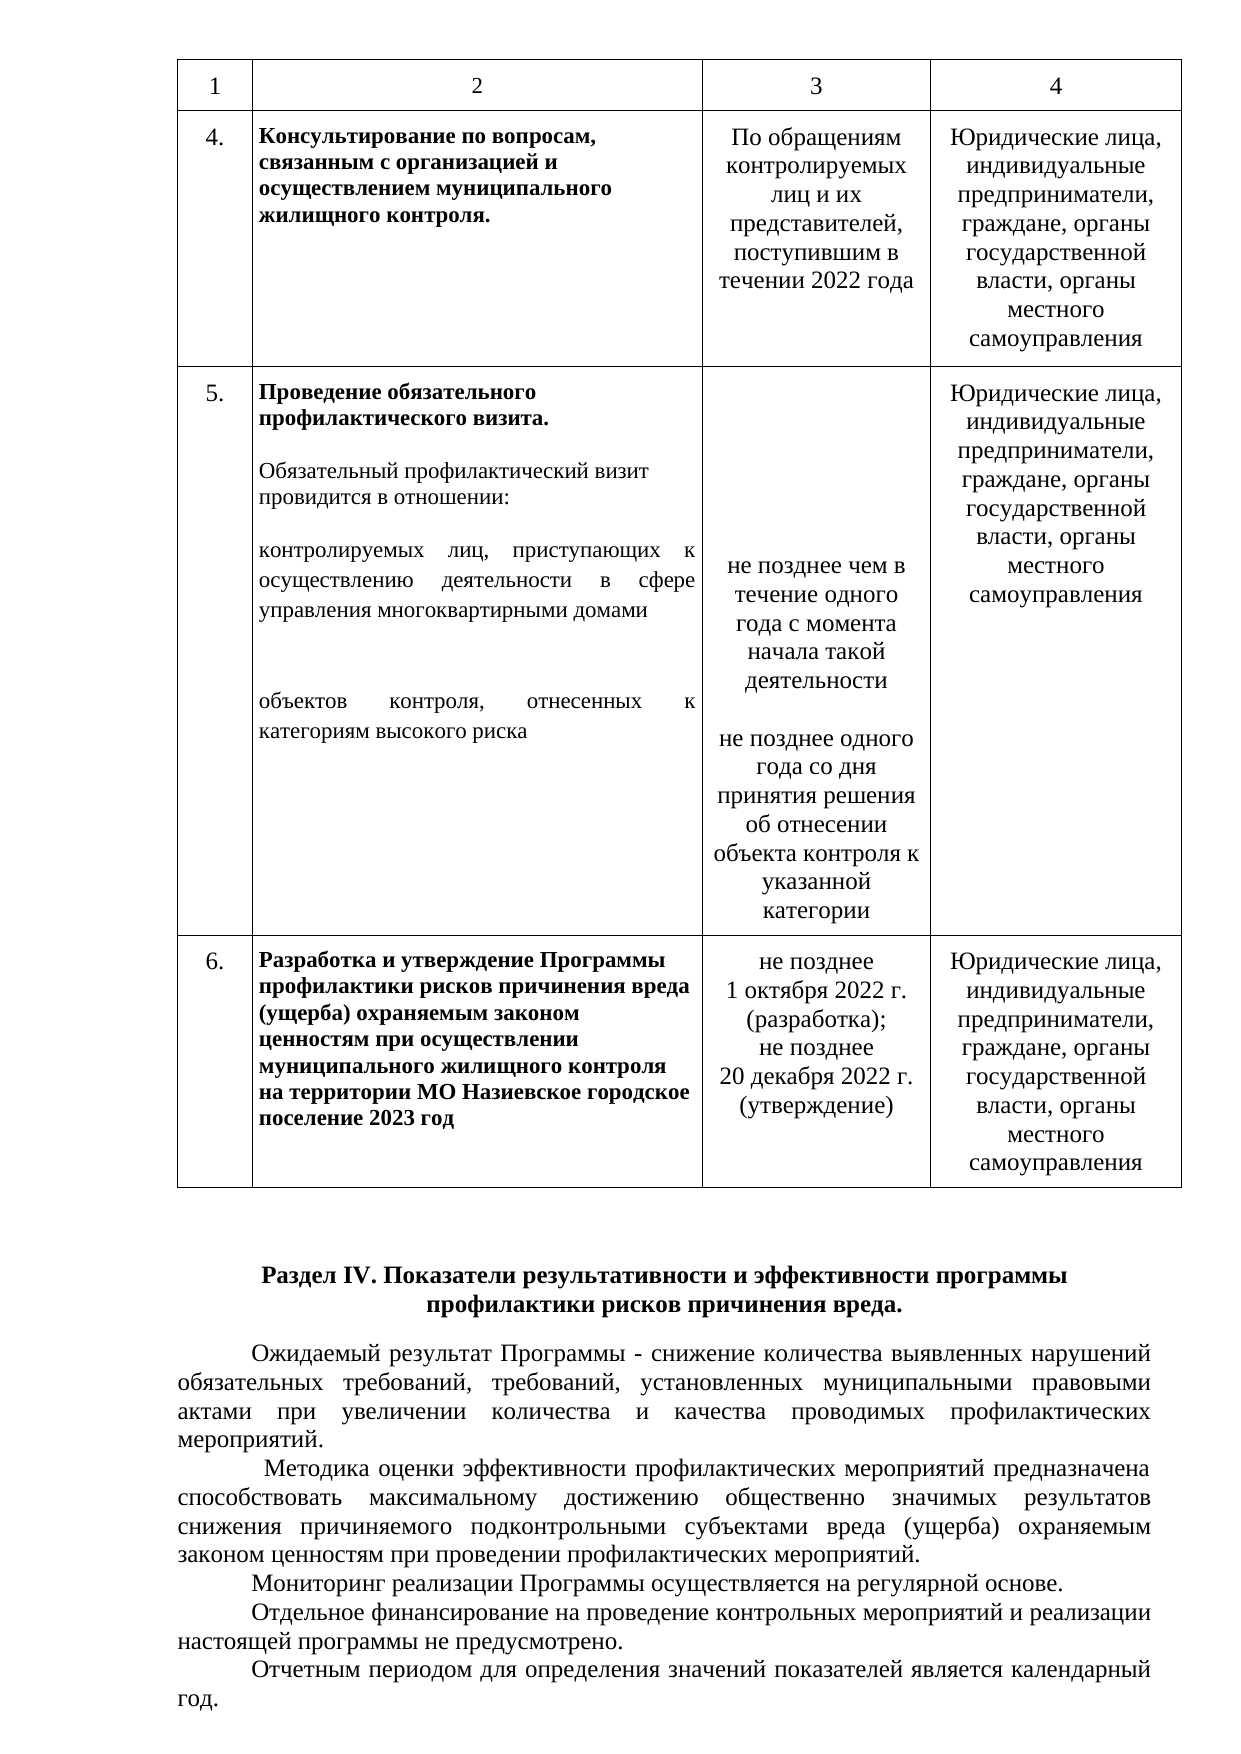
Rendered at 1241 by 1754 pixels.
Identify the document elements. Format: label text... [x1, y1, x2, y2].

table_cell Разработка и утверждение Программы профилактики рисков причинения вреда (ущерба) охраняемым законом ценностям при осуществлении муниципального жилищного контроля на территории МО Назиевское городское поселение 2023 год [253, 936, 702, 1187]
table_header 4 [931, 60, 1181, 110]
table_header 1 [178, 60, 252, 110]
text Методика оценки эффективности профилактических мероприятий предназначена способствовать максимальному достижению общественно значимых результатов снижения причиняемого подконтрольными субъектами вреда (ущерба) охраняемым законом ценностям при проведении профилактических мероприятий. [177, 1453, 1152, 1568]
table_cell Консультирование по вопросам, связанным с организацией и осуществлением муниципального жилищного контроля. [253, 111, 702, 366]
table_cell По обращениям контролируемых лиц и их представителей, поступившим в течении 2022 года [703, 111, 930, 366]
text Ожидаемый результат Программы - снижение количества выявленных нарушений обязательных требований, требований, установленных муниципальными правовыми актами при увеличении количества и качества проводимых профилактических мероприятий. [177, 1338, 1152, 1453]
table_cell Проведение обязательного профилактического визита. Обязательный профилактический визит провидится в отношении: контролируемых лиц, приступающих к осуществлению деятельности в сфере управления многоквартирными домами объектов контроля, отнесенных к категориям высокого риска [253, 367, 702, 934]
table_cell 6. [178, 936, 252, 1187]
text Отдельное финансирование на проведение контрольных мероприятий и реализации настоящей программы не предусмотрено. [177, 1597, 1152, 1654]
text Раздел IV. Показатели результативности и эффективности программы профилактики рисков причинения вреда. [177, 1260, 1152, 1317]
table_cell 4. [178, 111, 252, 366]
table_cell Юридические лица, индивидуальные предприниматели, граждане, органы государственной власти, органы местного самоуправления [931, 367, 1181, 934]
table_cell Юридические лица, индивидуальные предприниматели, граждане, органы государственной власти, органы местного самоуправления [931, 936, 1181, 1187]
text Мониторинг реализации Программы осуществляется на регулярной основе. [177, 1568, 1152, 1597]
table_cell 5. [178, 367, 252, 934]
table_cell не позднее 1 октября 2022 г. (разработка); не позднее 20 декабря 2022 г. (утверждение) [703, 936, 930, 1187]
table_cell не позднее чем в течение одного года с момента начала такой деятельности не позднее одного года со дня принятия решения об отнесении объекта контроля к указанной категории [703, 367, 930, 934]
text Отчетным периодом для определения значений показателей является календарный год. [177, 1654, 1152, 1712]
table_header 3 [703, 60, 930, 110]
table_header 2 [253, 60, 702, 110]
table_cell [931, 111, 1181, 366]
